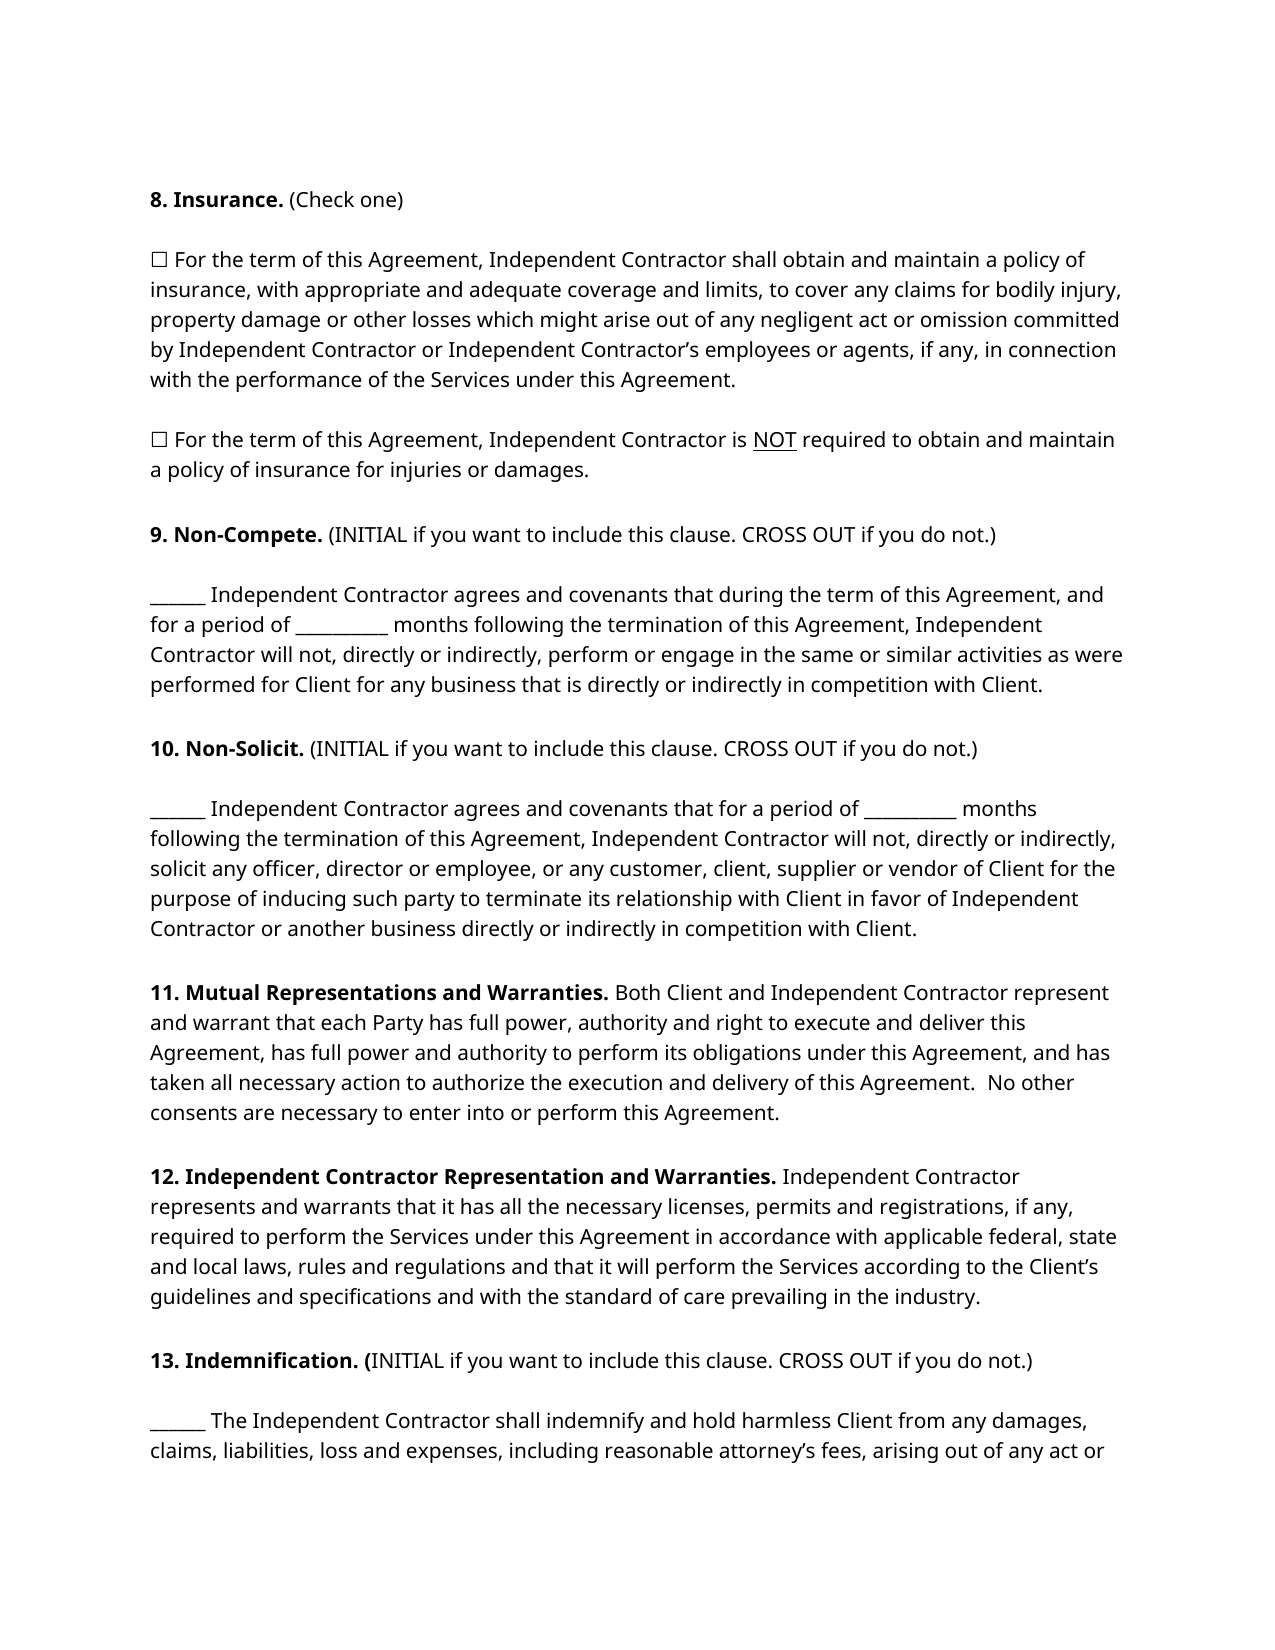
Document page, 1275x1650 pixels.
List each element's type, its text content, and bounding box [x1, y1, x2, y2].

text For the term of this Agreement, Independent Contractor shall obtain and maintain a policy of insurance, with appropriate and adequate coverage and limits, to cover any claims for bodily injury, property damage or other losses which might arise out of any negligent act or omission committed by Independent Contractor or Independent Contractor’s employees or agents, if any, in connection with the performance of the Services under this Agreement. [150, 244, 1125, 394]
text 9. Non-Compete. (INITIAL if you want to include this clause. CROSS OUT if you do not.) [150, 518, 1125, 548]
text 12. Independent Contractor Representation and Warranties. Independent Contractor represents and warrants that it has all the necessary licenses, permits and registrations, if any, required to perform the Services under this Agreement in accordance with applicable federal, state and local laws, rules and regulations and that it will perform the Services according to the Client’s guidelines and specifications and with the standard of care prevailing in the industry. [150, 1160, 1125, 1310]
text ______ Independent Contractor agrees and covenants that for a period of __________ months following the termination of this Agreement, Independent Contractor will not, directly or indirectly, solicit any officer, director or employee, or any customer, client, supplier or vendor of Client for the purpose of inducing such party to terminate its relationship with Client in favor of Independent Contractor or another business directly or indirectly in competition with Client. [150, 792, 1125, 942]
text 10. Non-Solicit. (INITIAL if you want to include this clause. CROSS OUT if you do not.) [150, 732, 1125, 762]
text For the term of this Agreement, Independent Contractor is NOT required to obtain and maintain a policy of insurance for injuries or damages. [150, 424, 1125, 484]
text 8. Insurance. (Check one) [150, 184, 1125, 214]
text 11. Mutual Representations and Warranties. Both Client and Independent Contractor represent and warrant that each Party has full power, authority and right to execute and deliver this Agreement, has full power and authority to perform its obligations under this Agreement, and has taken all necessary action to authorize the execution and delivery of this Agreement. No other consents are necessary to enter into or perform this Agreement. [150, 976, 1125, 1126]
text 13. Indemnification. (INITIAL if you want to include this clause. CROSS OUT if you do not.) [150, 1344, 1125, 1374]
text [150, 1404, 1125, 1464]
text ______ Independent Contractor agrees and covenants that during the term of this Agreement, and for a period of __________ months following the termination of this Agreement, Independent Contractor will not, directly or indirectly, perform or engage in the same or similar activities as were performed for Client for any business that is directly or indirectly in competition with Client. [150, 578, 1125, 698]
